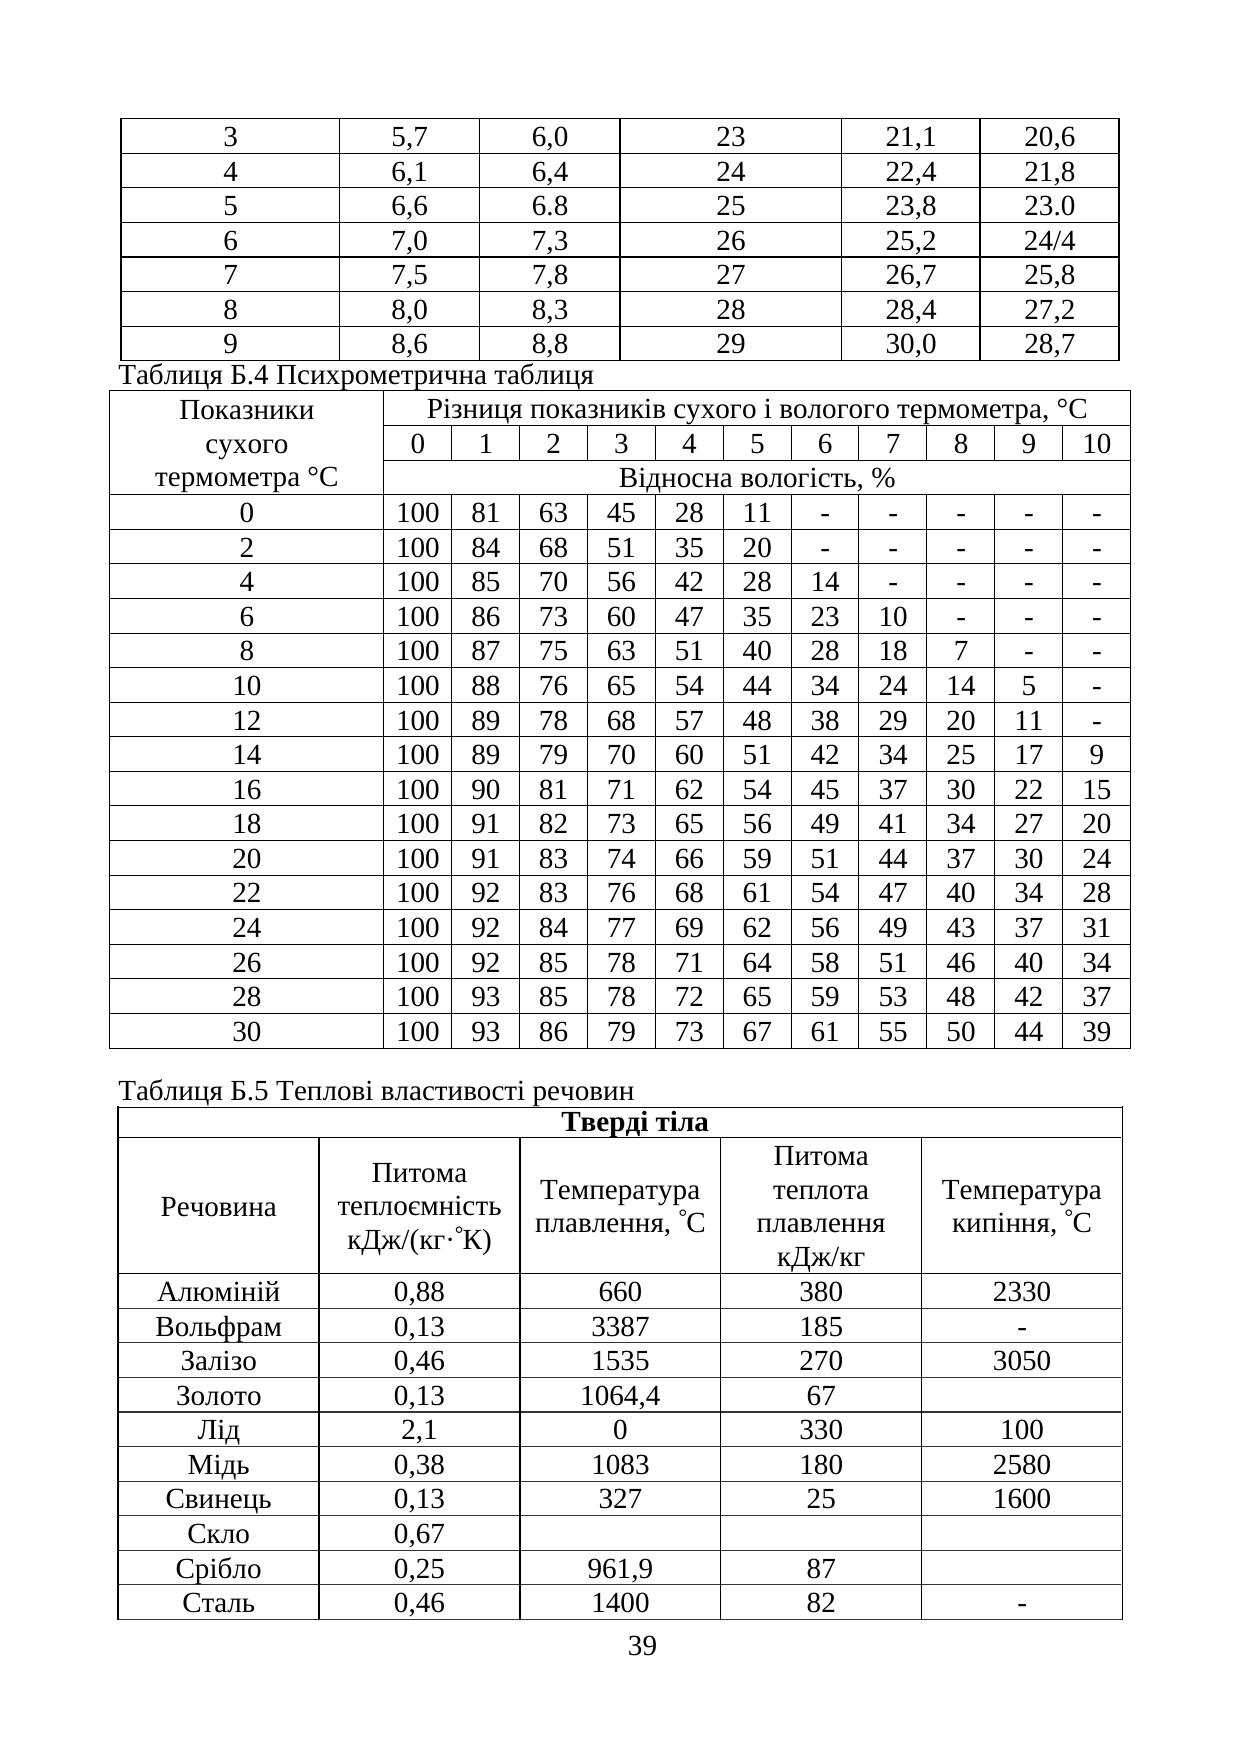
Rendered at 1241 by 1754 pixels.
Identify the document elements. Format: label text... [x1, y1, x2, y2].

table_cell 30 [995, 841, 1062, 874]
table_cell 78 [520, 703, 587, 736]
table_cell 2,1 [320, 1413, 519, 1446]
table_cell 9 [1063, 737, 1130, 771]
table_cell 100 [384, 564, 451, 598]
table_cell 30 [927, 772, 994, 805]
table_cell 76 [520, 668, 587, 702]
table_cell 54 [724, 772, 791, 805]
table_cell 8,6 [340, 327, 479, 360]
table_cell 63 [588, 634, 655, 667]
table_cell 38 [792, 703, 858, 736]
table_cell 0,13 [320, 1482, 519, 1515]
table_header Показники сухого термометра °С [110, 391, 383, 494]
table_cell Мідь [119, 1447, 318, 1481]
table_cell 37 [859, 772, 926, 805]
table_cell - [1063, 668, 1130, 702]
table_cell 6,4 [480, 154, 619, 187]
table_cell 23 [792, 599, 858, 632]
table_cell 8,0 [340, 292, 479, 326]
table_cell Речовина [119, 1138, 318, 1272]
table_cell 34 [927, 806, 994, 840]
table_cell 51 [859, 945, 926, 978]
table_cell 0,38 [320, 1447, 519, 1481]
table_cell - [927, 530, 994, 563]
table_cell 6 [792, 426, 858, 459]
table_cell 34 [792, 668, 858, 702]
table_cell 93 [452, 1014, 519, 1047]
table_cell 89 [452, 703, 519, 736]
table_cell Алюміній [119, 1274, 318, 1308]
table_cell 8 [110, 634, 383, 667]
table_cell - [995, 599, 1062, 632]
table_cell 35 [724, 599, 791, 632]
table_cell 59 [792, 979, 858, 1013]
table_cell 54 [656, 668, 723, 702]
table_cell 72 [656, 979, 723, 1013]
table_cell 0,13 [320, 1309, 519, 1342]
table_cell 26,7 [842, 258, 979, 291]
table_cell 29 [859, 703, 926, 736]
table_cell 1064,4 [521, 1378, 720, 1411]
table_cell Свинець [119, 1482, 318, 1515]
table_cell 25,2 [842, 223, 979, 256]
table_cell 41 [859, 806, 926, 840]
table_cell 3 [122, 119, 339, 153]
table_cell 18 [110, 806, 383, 840]
table_cell Питома теплота плавлення кДж/кг [721, 1138, 921, 1272]
table_cell 60 [588, 599, 655, 632]
table_cell - [1063, 634, 1130, 667]
table_cell 69 [656, 910, 723, 944]
table_cell 100 [384, 530, 451, 563]
table_cell 60 [656, 737, 723, 771]
table_cell 380 [721, 1274, 921, 1308]
table_cell 90 [452, 772, 519, 805]
table_cell - [1063, 530, 1130, 563]
table_cell - [922, 1308, 1122, 1342]
table_cell 73 [588, 806, 655, 840]
table_cell 93 [452, 979, 519, 1013]
table_cell 16 [110, 772, 383, 805]
table_cell - [927, 564, 994, 598]
table_cell 7 [927, 634, 994, 667]
table_cell 85 [520, 979, 587, 1013]
table_cell 39 [1063, 1014, 1130, 1047]
table_cell 27 [995, 806, 1062, 840]
table_cell 1535 [521, 1343, 720, 1377]
table_cell 92 [452, 910, 519, 944]
table_cell 100 [384, 495, 451, 529]
table_cell Сталь [119, 1585, 318, 1619]
table_cell 81 [452, 495, 519, 529]
table_cell 2 [520, 426, 587, 459]
table_cell 65 [656, 806, 723, 840]
table_cell 0,67 [320, 1516, 519, 1550]
table_cell 61 [724, 876, 791, 909]
table_cell 20 [927, 703, 994, 736]
table_cell Срібло [119, 1551, 318, 1584]
table_cell 2 [110, 530, 383, 563]
table_cell 75 [520, 634, 587, 667]
table_cell 20 [110, 841, 383, 874]
table_cell 7 [122, 258, 339, 291]
table_cell 14 [110, 737, 383, 771]
table_cell - [1063, 703, 1130, 736]
table_cell 77 [588, 910, 655, 944]
table_cell 7,0 [340, 223, 479, 256]
table_cell 54 [792, 876, 858, 909]
table_cell 86 [520, 1014, 587, 1047]
table_cell 65 [588, 668, 655, 702]
table_cell 8,3 [480, 292, 619, 326]
table_cell 46 [927, 945, 994, 978]
table_cell Відносна вологість, % [384, 461, 1130, 494]
table_cell 45 [792, 772, 858, 805]
table_cell 62 [724, 910, 791, 944]
table_cell 53 [859, 979, 926, 1013]
table_cell - [922, 1584, 1122, 1619]
table_cell 6,0 [480, 119, 619, 153]
table_cell 23 [621, 119, 841, 153]
table_cell 48 [724, 703, 791, 736]
table_cell 1400 [521, 1585, 720, 1619]
table_cell 59 [724, 841, 791, 874]
table_cell 45 [588, 495, 655, 529]
table_cell 43 [927, 910, 994, 944]
table_cell 92 [452, 876, 519, 909]
table_cell 6 [110, 599, 383, 632]
table_cell 2580 [922, 1446, 1122, 1481]
table_cell 100 [384, 668, 451, 702]
table_cell 68 [588, 703, 655, 736]
table_cell 0,46 [320, 1343, 519, 1377]
table_cell 21,1 [842, 119, 979, 153]
table_cell - [927, 495, 994, 529]
table_cell 63 [520, 495, 587, 529]
table_cell 31 [1063, 910, 1130, 944]
table_cell 20 [724, 530, 791, 563]
table_cell 49 [859, 910, 926, 944]
table_cell 83 [520, 841, 587, 874]
table_cell 0,46 [320, 1585, 519, 1619]
table_cell 0 [521, 1413, 720, 1446]
table_cell 71 [588, 772, 655, 805]
table_cell - [792, 495, 858, 529]
table_cell 78 [588, 945, 655, 978]
table_cell 0,25 [320, 1551, 519, 1584]
table_cell 84 [520, 910, 587, 944]
table_cell 83 [520, 876, 587, 909]
table_cell 17 [995, 737, 1062, 771]
table_cell Питома теплоємність кДж/(кг·К) [320, 1138, 519, 1272]
table_cell 26 [110, 945, 383, 978]
table_cell [922, 1515, 1122, 1550]
table_cell 42 [792, 737, 858, 771]
table_cell 11 [724, 495, 791, 529]
table_cell 91 [452, 841, 519, 874]
table_cell Вольфрам [119, 1309, 318, 1342]
table_cell 85 [452, 564, 519, 598]
table_cell 24 [110, 910, 383, 944]
table_cell 1083 [521, 1447, 720, 1481]
table_cell 7,3 [480, 223, 619, 256]
table_cell 92 [452, 945, 519, 978]
table_cell 100 [384, 945, 451, 978]
table_cell 73 [520, 599, 587, 632]
table_cell 6,1 [340, 154, 479, 187]
table_cell 25,8 [981, 258, 1118, 291]
table_cell 4 [110, 564, 383, 598]
table_cell 22 [110, 876, 383, 909]
table_cell - [927, 599, 994, 632]
table_cell - [1063, 495, 1130, 529]
table_cell 79 [588, 1014, 655, 1047]
table_cell 37 [927, 841, 994, 874]
table_cell 28 [724, 564, 791, 598]
table_cell 70 [588, 737, 655, 771]
table_cell 57 [656, 703, 723, 736]
table_cell 20,6 [981, 119, 1118, 153]
table_cell 100 [922, 1411, 1122, 1446]
table_cell 44 [995, 1014, 1062, 1047]
table_cell 9 [995, 426, 1062, 459]
text Таблиця Б.4 Психрометрична таблиця [118, 361, 1128, 390]
text Таблиця Б.5 Теплові властивості речовин [118, 1078, 1122, 1106]
table_cell 27,2 [981, 292, 1118, 326]
table_cell 6 [122, 223, 339, 256]
table_cell - [859, 564, 926, 598]
table_cell 28 [621, 292, 841, 326]
table_cell 71 [656, 945, 723, 978]
table_cell 28 [110, 979, 383, 1013]
table_cell 100 [384, 772, 451, 805]
table_cell 68 [520, 530, 587, 563]
table_cell - [995, 634, 1062, 667]
table_cell 7 [859, 426, 926, 459]
table_cell 56 [588, 564, 655, 598]
table_cell 79 [520, 737, 587, 771]
table_cell 330 [721, 1413, 921, 1446]
table_cell 44 [859, 841, 926, 874]
table_cell 85 [520, 945, 587, 978]
table_cell - [1063, 599, 1130, 632]
table_cell 100 [384, 876, 451, 909]
table_cell 30,0 [842, 327, 979, 360]
table_cell 65 [724, 979, 791, 1013]
table_cell [721, 1516, 921, 1550]
table_cell 81 [520, 772, 587, 805]
table_cell 40 [724, 634, 791, 667]
table_cell [922, 1550, 1122, 1584]
table_cell 8 [122, 292, 339, 326]
table_cell 25 [721, 1482, 921, 1515]
table_cell 3050 [922, 1342, 1122, 1377]
table_cell 1 [452, 426, 519, 459]
table_header Тверді тіла [119, 1108, 1122, 1137]
table_cell 51 [656, 634, 723, 667]
table_cell 23,8 [842, 188, 979, 222]
table_cell 2330 [922, 1273, 1122, 1308]
table_cell 56 [792, 910, 858, 944]
table_cell 7,8 [480, 258, 619, 291]
table_cell 51 [588, 530, 655, 563]
table_cell 40 [995, 945, 1062, 978]
table_cell 76 [588, 876, 655, 909]
table_cell 24 [859, 668, 926, 702]
table_header Різниця показників сухого і вологого термометра, °С [384, 391, 1130, 425]
table_cell 10 [1063, 426, 1130, 459]
table_cell 0 [384, 426, 451, 459]
table_cell Температура кипіння, С [922, 1137, 1122, 1272]
table_cell 3 [588, 426, 655, 459]
table_cell - [1063, 564, 1130, 598]
table_cell 3387 [521, 1309, 720, 1342]
table_cell 100 [384, 841, 451, 874]
table_cell 30 [110, 1014, 383, 1047]
table_cell 11 [995, 703, 1062, 736]
table_cell 89 [452, 737, 519, 771]
table_cell 88 [452, 668, 519, 702]
table_cell 70 [520, 564, 587, 598]
table_cell 10 [859, 599, 926, 632]
table_cell Температура плавлення, С [521, 1138, 720, 1272]
table_cell 100 [384, 1014, 451, 1047]
table_cell 15 [1063, 772, 1130, 805]
table_cell 73 [656, 1014, 723, 1047]
table_cell 74 [588, 841, 655, 874]
table_cell 61 [792, 1014, 858, 1047]
table_cell 91 [452, 806, 519, 840]
table_cell 67 [724, 1014, 791, 1047]
table_cell 21,8 [981, 154, 1118, 187]
table_cell 28,4 [842, 292, 979, 326]
table_cell 49 [792, 806, 858, 840]
table_cell 4 [122, 154, 339, 187]
table_cell 18 [859, 634, 926, 667]
table_cell 51 [792, 841, 858, 874]
table_cell 28 [656, 495, 723, 529]
table_cell 5 [995, 668, 1062, 702]
table_cell 51 [724, 737, 791, 771]
table_cell 34 [995, 876, 1062, 909]
table_cell 5 [122, 188, 339, 222]
table_cell 37 [1063, 979, 1130, 1013]
table_cell 58 [792, 945, 858, 978]
table_cell 84 [452, 530, 519, 563]
table_cell 66 [656, 841, 723, 874]
table_cell 180 [721, 1447, 921, 1481]
table_cell 24 [1063, 841, 1130, 874]
table_cell 25 [621, 188, 841, 222]
table_cell - [792, 530, 858, 563]
table_cell 0,13 [320, 1378, 519, 1411]
table_cell 34 [1063, 945, 1130, 978]
table_cell 23.0 [981, 188, 1118, 222]
table_cell 8 [927, 426, 994, 459]
table_cell 28,7 [981, 327, 1118, 360]
table_cell 5,7 [340, 119, 479, 153]
table_cell 8,8 [480, 327, 619, 360]
table_cell 28 [1063, 876, 1130, 909]
table_cell 82 [721, 1585, 921, 1619]
table_cell 961,9 [521, 1551, 720, 1584]
table_cell 64 [724, 945, 791, 978]
table_cell 48 [927, 979, 994, 1013]
table_cell 42 [995, 979, 1062, 1013]
table_cell 4 [656, 426, 723, 459]
table_cell 100 [384, 703, 451, 736]
table_cell 0 [110, 495, 383, 529]
table_cell 87 [452, 634, 519, 667]
table_cell Золото [119, 1378, 318, 1411]
table_cell 6.8 [480, 188, 619, 222]
table_cell - [859, 530, 926, 563]
table_cell 14 [927, 668, 994, 702]
table_cell 12 [110, 703, 383, 736]
table_cell 34 [859, 737, 926, 771]
table_cell 44 [724, 668, 791, 702]
table_cell 22,4 [842, 154, 979, 187]
table_cell 100 [384, 806, 451, 840]
table_cell 40 [927, 876, 994, 909]
table_cell 20 [1063, 806, 1130, 840]
table_cell 37 [995, 910, 1062, 944]
table_cell - [995, 495, 1062, 529]
table_cell 5 [724, 426, 791, 459]
table_cell 50 [927, 1014, 994, 1047]
table_cell 24/4 [981, 223, 1118, 256]
table_cell [521, 1516, 720, 1550]
table_cell 87 [721, 1551, 921, 1584]
table_cell 47 [859, 876, 926, 909]
table_cell 270 [721, 1343, 921, 1377]
table_cell 10 [110, 668, 383, 702]
table_cell 100 [384, 910, 451, 944]
table_cell 1600 [922, 1481, 1122, 1515]
table_cell 35 [656, 530, 723, 563]
table_cell 56 [724, 806, 791, 840]
table_cell 29 [621, 327, 841, 360]
table_cell 6,6 [340, 188, 479, 222]
table_cell - [995, 530, 1062, 563]
table_cell 9 [122, 327, 339, 360]
table_cell 78 [588, 979, 655, 1013]
table_cell 86 [452, 599, 519, 632]
table_cell - [995, 564, 1062, 598]
table_cell 660 [521, 1274, 720, 1308]
table_cell 47 [656, 599, 723, 632]
table_cell 28 [792, 634, 858, 667]
table_cell 82 [520, 806, 587, 840]
table_cell 14 [792, 564, 858, 598]
table_cell 67 [721, 1378, 921, 1411]
table_cell Залізо [119, 1343, 318, 1377]
table_cell 26 [621, 223, 841, 256]
table_cell 100 [384, 737, 451, 771]
table_cell 55 [859, 1014, 926, 1047]
table_cell 27 [621, 258, 841, 291]
table_cell 100 [384, 979, 451, 1013]
table_cell Скло [119, 1516, 318, 1550]
table_cell [922, 1377, 1122, 1411]
table_cell 100 [384, 634, 451, 667]
table_cell 42 [656, 564, 723, 598]
table_cell Лід [119, 1413, 318, 1446]
table_cell 68 [656, 876, 723, 909]
table_cell 100 [384, 599, 451, 632]
table_cell 62 [656, 772, 723, 805]
table_cell - [859, 495, 926, 529]
table_cell 22 [995, 772, 1062, 805]
table_cell 25 [927, 737, 994, 771]
table_cell 24 [621, 154, 841, 187]
table_cell 0,88 [320, 1274, 519, 1308]
table_cell 327 [521, 1482, 720, 1515]
table_cell 185 [721, 1309, 921, 1342]
table_cell 7,5 [340, 258, 479, 291]
